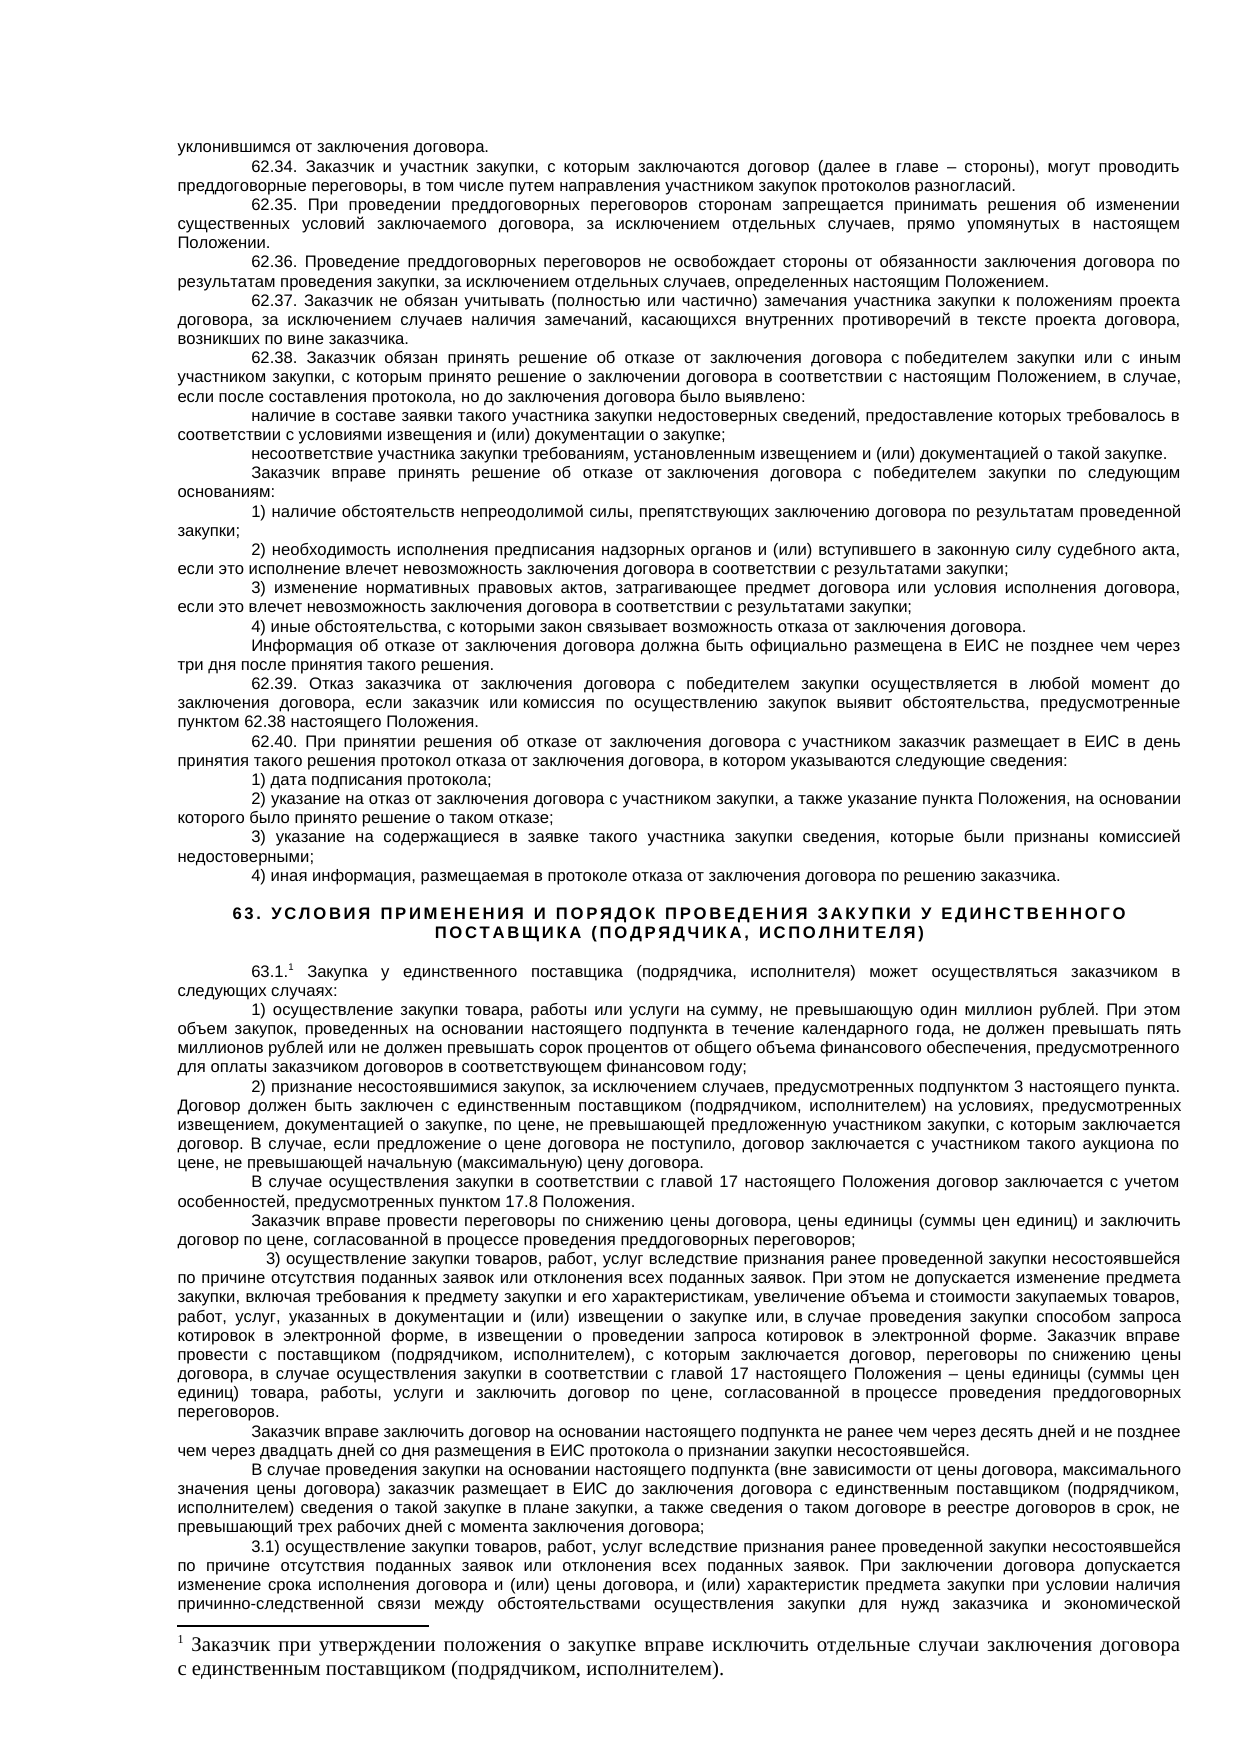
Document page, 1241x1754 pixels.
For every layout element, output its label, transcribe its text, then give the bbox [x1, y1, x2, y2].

list 2) необходимость исполнения предписания надзорных органов и (или) вступившего в законную силу судебного акта, если это исполнение влечет невозможность заключения договора в соответствии с результатами закупки; [177, 540, 1181, 578]
list 1) наличие обстоятельств непреодолимой силы, препятствующих заключению договора по результатам проведенной закупки; [177, 501, 1181, 540]
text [177, 1536, 1181, 1613]
list 62.38. Заказчик обязан принять решение об отказе от заключения договора с победителем закупки или с иным участником закупки, с которым принято решение о заключении договора в соответствии с настоящим Положением, в случае, если после составления протокола, но до заключения договора было выявлено: [177, 348, 1181, 406]
list 3) изменение нормативных правовых актов, затрагивающее предмет договора или условия исполнения договора, если это влечет невозможность заключения договора в соответствии с результатами закупки; [177, 578, 1181, 616]
list 62.39. Отказ заказчика от заключения договора с победителем закупки осуществляется в любой момент до заключения договора, если заказчик или комиссия по осуществлению закупок выявит обстоятельства, предусмотренные пунктом 62.38 настоящего Положения. [177, 674, 1181, 731]
text В случае осуществления закупки в соответствии с главой 17 настоящего Положения договор заключается с учетом особенностей, предусмотренных пунктом 17.8 Положения. [177, 1172, 1181, 1211]
list наличие в составе заявки такого участника закупки недостоверных сведений, предоставление которых требовалось в соответствии с условиями извещения и (или) документации о закупке; [177, 406, 1181, 444]
list несоответствие участника закупки требованиям, установленным извещением и (или) документацией о такой закупке. [177, 444, 1181, 463]
text 3) осуществление закупки товаров, работ, услуг вследствие признания ранее проведенной закупки несостоявшейся по причине отсутствия поданных заявок или отклонения всех поданных заявок. При этом не допускается изменение предмета закупки, включая требования к предмету закупки и его характеристикам, увеличение объема и стоимости закупаемых товаров, работ, услуг, указанных в документации и (или) извещении о закупке или, в случае проведения закупки способом запроса котировок в электронной форме, в извещении о проведении запроса котировок в электронной форме. Заказчик вправе провести с поставщиком (подрядчиком, исполнителем), с которым заключается договор, переговоры по снижению цены договора, в случае осуществления закупки в соответствии с главой 17 настоящего Положения – цены единицы (суммы цен единиц) товара, работы, услуги и заключить договор по цене, согласованной в процессе проведения преддоговорных переговоров. [177, 1249, 1181, 1421]
text 1) осуществление закупки товара, работы или услуги на сумму, не превышающую один миллион рублей. При этом объем закупок, проведенных на основании настоящего подпункта в течение календарного года, не должен превышать пять миллионов рублей или не должен превышать сорок процентов от общего объема финансового обеспечения, предусмотренного для оплаты заказчиком договоров в соответствующем финансовом году; [177, 1000, 1181, 1076]
list 62.34. Заказчик и участник закупки, с которым заключаются договор (далее в главе – стороны), могут проводить преддоговорные переговоры, в том числе путем направления участником закупок протоколов разногласий. [177, 156, 1181, 195]
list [177, 137, 1181, 156]
list 62.35. При проведении преддоговорных переговоров сторонам запрещается принимать решения об изменении существенных условий заключаемого договора, за исключением отдельных случаев, прямо упомянутых в настоящем Положении. [177, 195, 1181, 252]
list 4) иная информация, размещаемая в протоколе отказа от заключения договора по решению заказчика. [177, 866, 1181, 885]
text 63.1. Закупка у единственного поставщика (подрядчика, исполнителя) может осуществляться заказчиком в следующих случаях: [177, 961, 1181, 1000]
list 2) указание на отказ от заключения договора с участником закупки, а также указание пункта Положения, на основании которого было принято решение о таком отказе; [177, 789, 1181, 827]
text 2) признание несостоявшимися закупок, за исключением случаев, предусмотренных подпунктом 3 настоящего пункта. Договор должен быть заключен с единственным поставщиком (подрядчиком, исполнителем) на условиях, предусмотренных извещением, документацией о закупке, по цене, не превышающей предложенную участником закупки, с которым заключается договор. В случае, если предложение о цене договора не поступило, договор заключается с участником такого аукциона по цене, не превышающей начальную (максимальную) цену договора. [177, 1076, 1181, 1172]
list 4) иные обстоятельства, с которыми закон связывает возможность отказа от заключения договора. [177, 616, 1181, 636]
list 1) дата подписания протокола; [177, 770, 1181, 789]
subtitle 63. Условия применения и порядок проведения закупки у единственного поставщика (подрядчика, исполнителя) [177, 904, 1181, 942]
list 62.36. Проведение преддоговорных переговоров не освобождает стороны от обязанности заключения договора по результатам проведения закупки, за исключением отдельных случаев, определенных настоящим Положением. [177, 252, 1181, 291]
list Заказчик вправе принять решение об отказе от заключения договора с победителем закупки по следующим основаниям: [177, 463, 1181, 501]
list Информация об отказе от заключения договора должна быть официально размещена в ЕИС не позднее чем через три дня после принятия такого решения. [177, 636, 1181, 674]
list 62.40. При принятии решения об отказе от заключения договора с участником заказчик размещает в ЕИС в день принятия такого решения протокол отказа от заключения договора, в котором указываются следующие сведения: [177, 731, 1181, 770]
list 62.37. Заказчик не обязан учитывать (полностью или частично) замечания участника закупки к положениям проекта договора, за исключением случаев наличия замечаний, касающихся внутренних противоречий в тексте проекта договора, возникших по вине заказчика. [177, 291, 1181, 348]
text Заказчик вправе провести переговоры по снижению цены договора, цены единицы (суммы цен единиц) и заключить договор по цене, согласованной в процессе проведения преддоговорных переговоров; [177, 1211, 1181, 1249]
list 3) указание на содержащиеся в заявке такого участника закупки сведения, которые были признаны комиссией недостоверными; [177, 827, 1181, 866]
